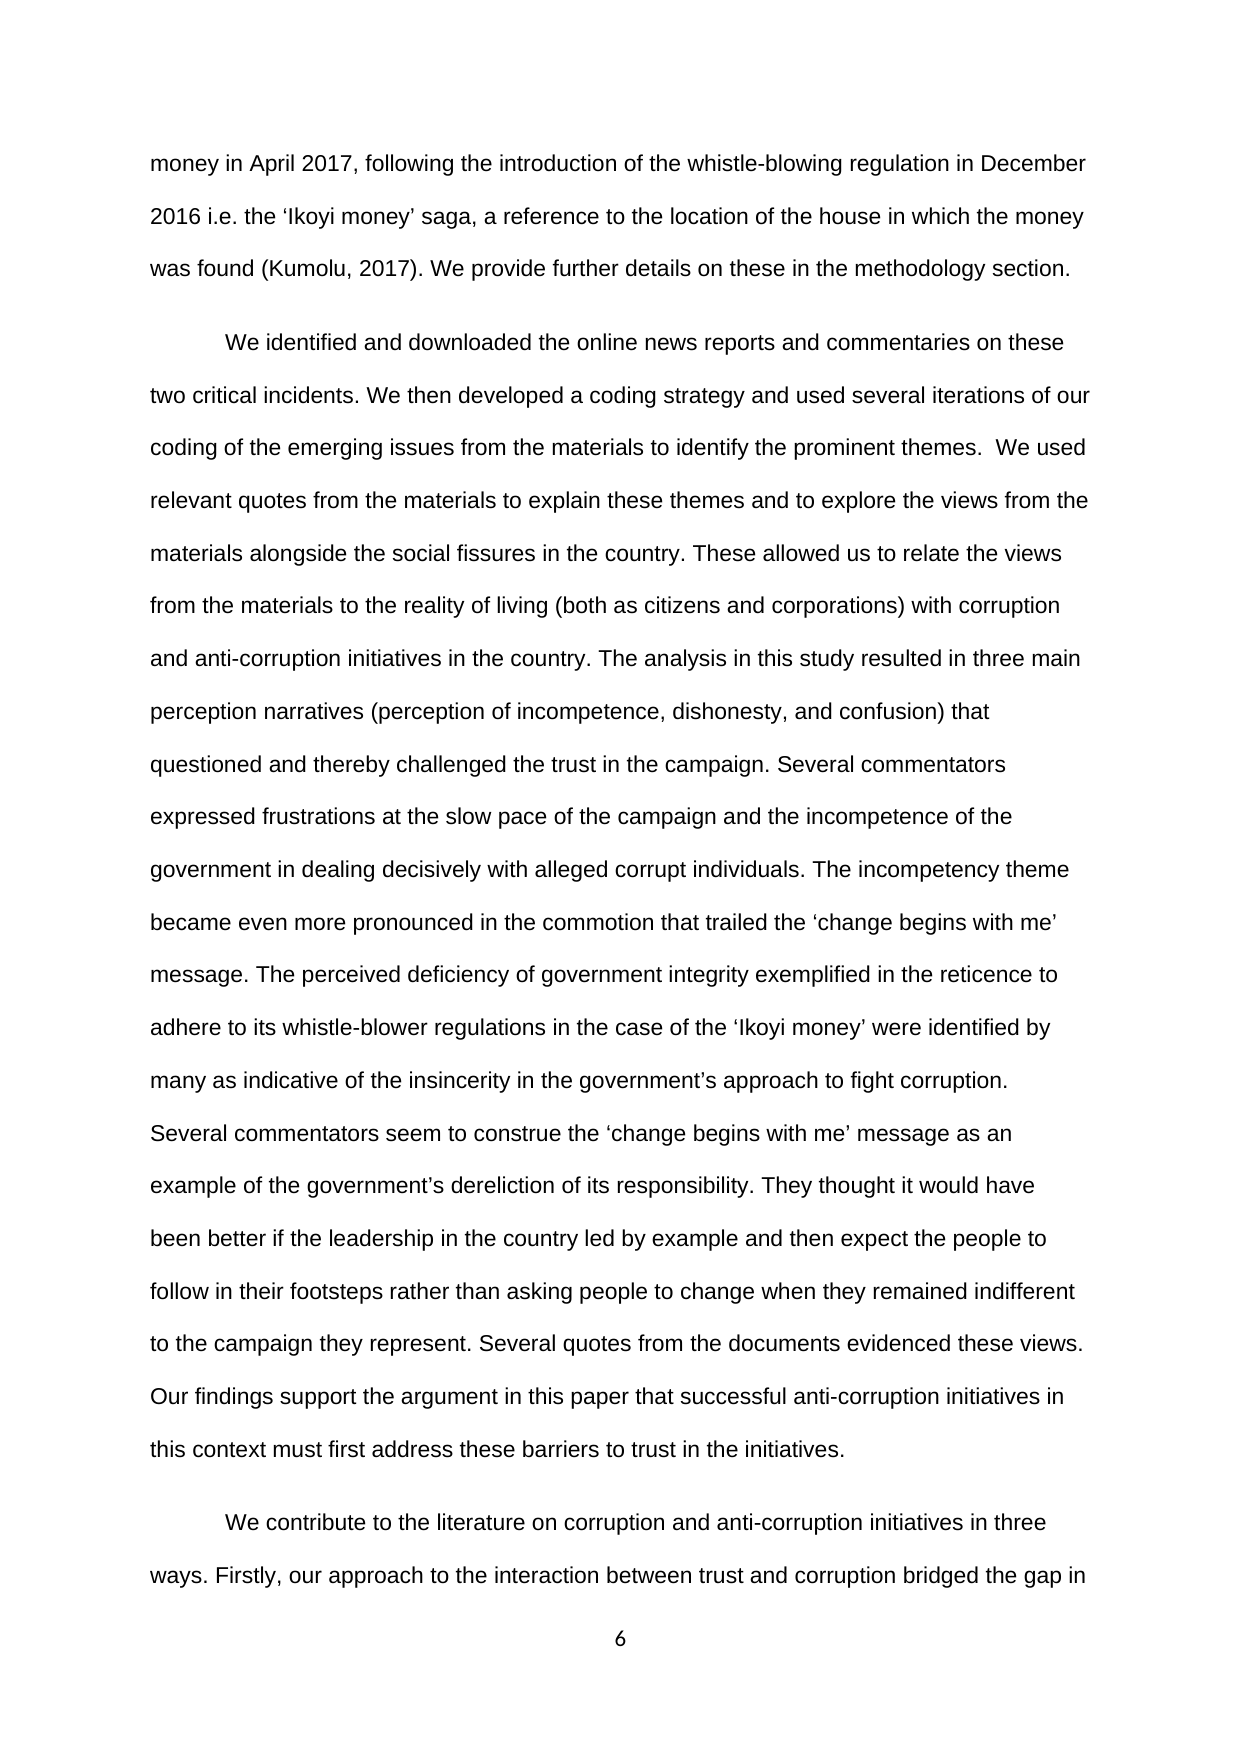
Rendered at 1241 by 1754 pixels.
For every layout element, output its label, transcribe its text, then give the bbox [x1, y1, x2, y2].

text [150, 150, 1090, 282]
text We identified and downloaded the online news reports and commentaries on these two critical incidents. We then developed a coding strategy and used several iterations of our coding of the emerging issues from the materials to identify the prominent themes. We used relevant quotes from the materials to explain these themes and to explore the views from the materials alongside the social fissures in the country. These allowed us to relate the views from the materials to the reality of living (both as citizens and corporations) with corruption and anti-corruption initiatives in the country. The analysis in this study resulted in three main perception narratives (perception of incompetence, dishonesty, and confusion) that questioned and thereby challenged the trust in the campaign. Several commentators expressed frustrations at the slow pace of the campaign and the incompetence of the government in dealing decisively with alleged corrupt individuals. The incompetency theme became even more pronounced in the commotion that trailed the ‘change begins with me’ message. The perceived deficiency of government integrity exemplified in the reticence to adhere to its whistle-blower regulations in the case of the ‘Ikoyi money’ were identified by many as indicative of the insincerity in the government’s approach to fight corruption. Several commentators seem to construe the ‘change begins with me’ message as an example of the government’s dereliction of its responsibility. They thought it would have been better if the leadership in the country led by example and then expect the people to follow in their footsteps rather than asking people to change when they remained indifferent to the campaign they represent. Several quotes from the documents evidenced these views. Our findings support the argument in this paper that successful anti-corruption initiatives in this context must first address these barriers to trust in the initiatives. [150, 329, 1090, 1462]
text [150, 1509, 1090, 1588]
